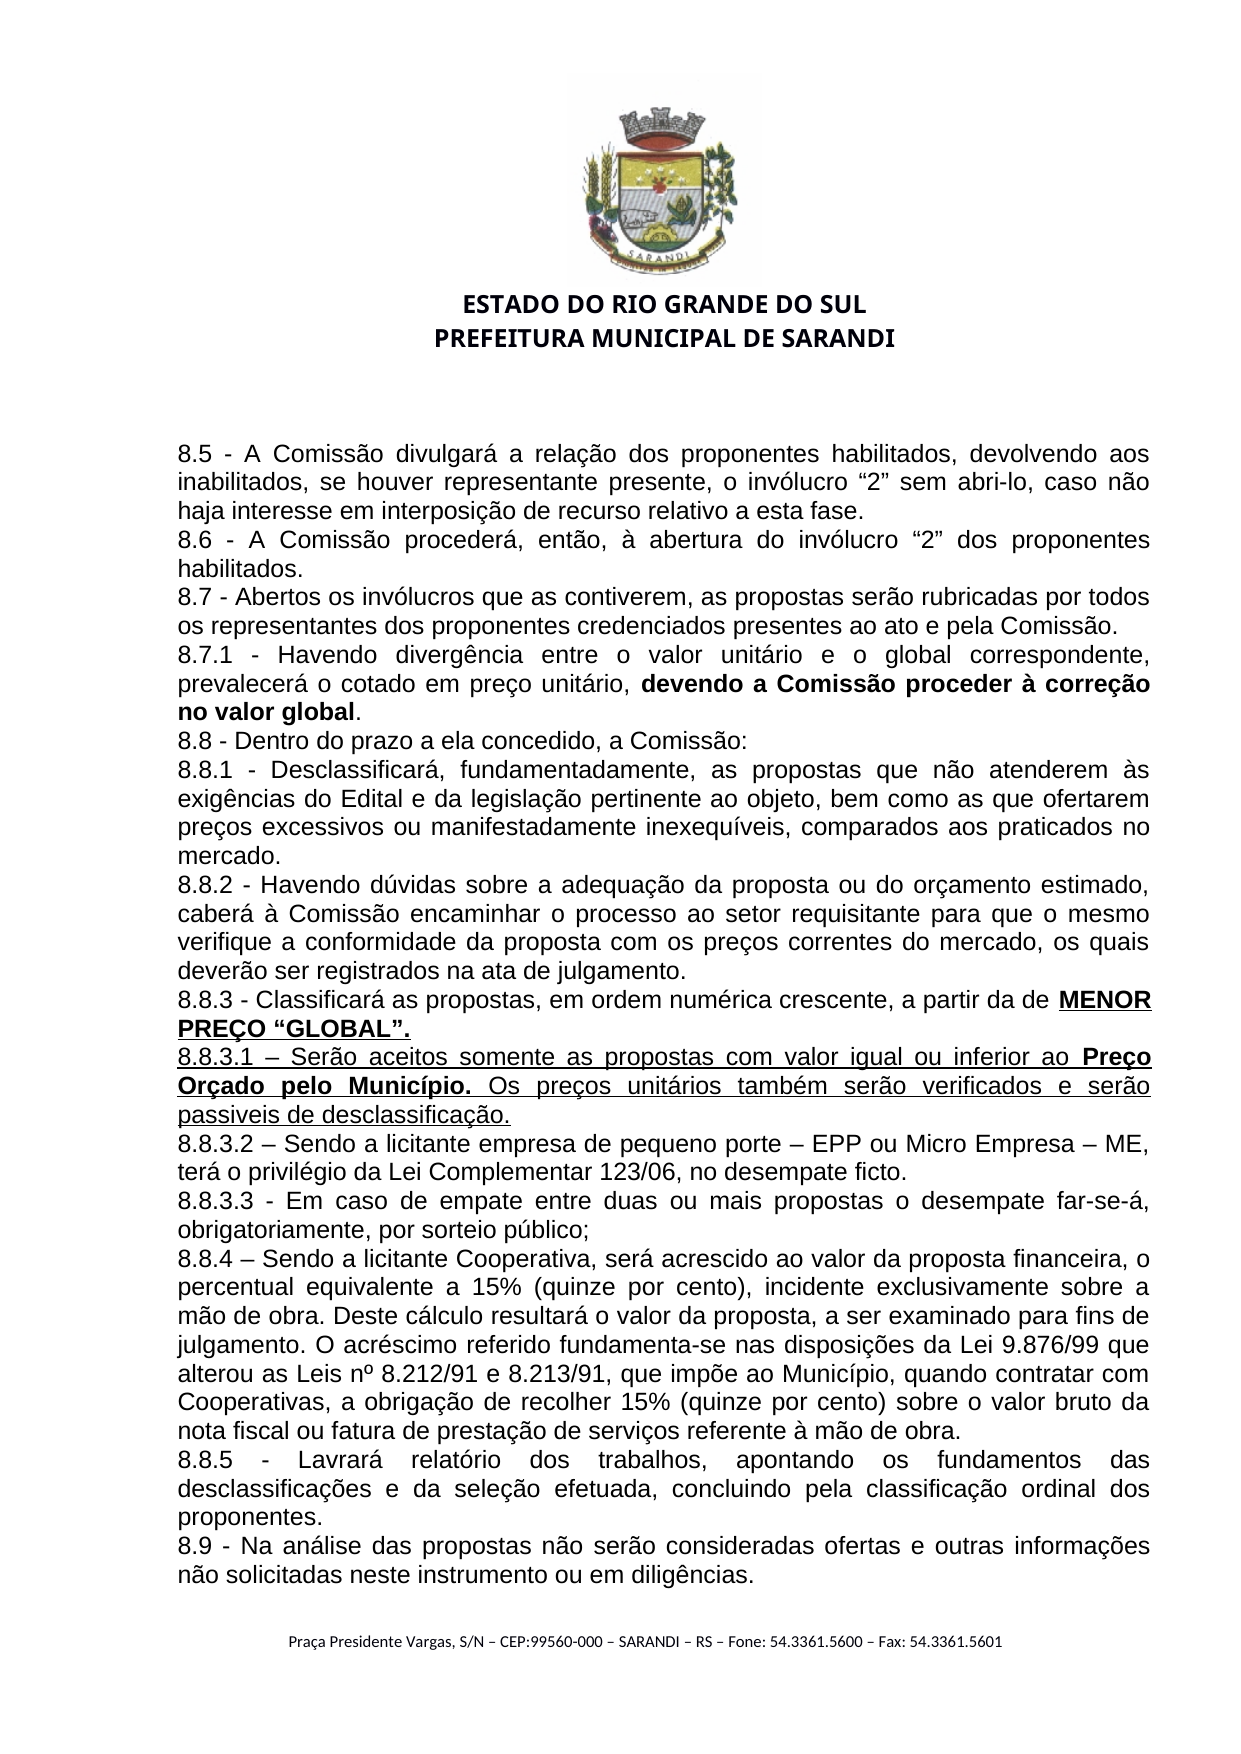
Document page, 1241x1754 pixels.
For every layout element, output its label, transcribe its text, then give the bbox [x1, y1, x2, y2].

text 8.8.3.3 - Em caso de empate entre duas ou mais propostas o desempate far-se-á, obrigatoriamente, por sorteio público; [177, 1186, 1152, 1243]
text 8.5 - A Comissão divulgará a relação dos proponentes habilitados, devolvendo aos inabilitados, se houver representante presente, o invólucro “2” sem abri-lo, caso não haja interesse em interposição de recurso relativo a esta fase. [177, 438, 1152, 525]
text 8.8.2 - Havendo dúvidas sobre a adequação da proposta ou do orçamento estimado, caberá à Comissão encaminhar o processo ao setor requisitante para que o mesmo verifique a conformidade da proposta com os preços correntes do mercado, os quais deverão ser registrados na ata de julgamento. [177, 870, 1152, 985]
text 8.8.5 - Lavrará relatório dos trabalhos, apontando os fundamentos das desclassificações e da seleção efetuada, concluindo pela classificação ordinal dos proponentes. [177, 1445, 1152, 1531]
text 8.8 - Dentro do prazo a ela concedido, a Comissão: [177, 726, 1152, 755]
text 8.8.3.2 – Sendo a licitante empresa de pequeno porte – EPP ou Micro Empresa – ME, terá o privilégio da Lei Complementar 123/06, no desempate ficto. [177, 1128, 1152, 1186]
text 8.6 - A Comissão procederá, então, à abertura do invólucro “2” dos proponentes habilitados. [177, 525, 1152, 582]
picture [566, 73, 763, 287]
text 8.9 - Na análise das propostas não serão consideradas ofertas e outras informações não solicitadas neste instrumento ou em diligências. [177, 1531, 1152, 1588]
text 8.7 - Abertos os invólucros que as contiverem, as propostas serão rubricadas por todos os representantes dos proponentes credenciados presentes ao ato e pela Comissão. [177, 582, 1152, 640]
text 8.8.3 - Classificará as propostas, em ordem numérica crescente, a partir da de MENOR PREÇO “GLOBAL”. [177, 985, 1152, 1042]
text 8.8.4 – Sendo a licitante Cooperativa, será acrescido ao valor da proposta financeira, o percentual equivalente a 15% (quinze por cento), incidente exclusivamente sobre a mão de obra. Deste cálculo resultará o valor da proposta, a ser examinado para fins de julgamento. O acréscimo referido fundamenta-se nas disposições da Lei 9.876/99 que alterou as Leis nº 8.212/91 e 8.213/91, que impõe ao Município, quando contratar com Cooperativas, a obrigação de recolher 15% (quinze por cento) sobre o valor bruto da nota fiscal ou fatura de prestação de serviços referente à mão de obra. [177, 1243, 1152, 1445]
text 8.8.3.1 – Serão aceitos somente as propostas com valor igual ou inferior ao Preço Orçado pelo Município. Os preços unitários também serão verificados e serão passiveis de desclassificação. [177, 1069, 1152, 1128]
text 8.7.1 - Havendo divergência entre o valor unitário e o global correspondente, prevalecerá o cotado em preço unitário, devendo a Comissão proceder à correção no valor global. [177, 640, 1152, 726]
text 8.8.1 - Desclassificará, fundamentadamente, as propostas que não atenderem às exigências do Edital e da legislação pertinente ao objeto, bem como as que ofertarem preços excessivos ou manifestadamente inexequíveis, comparados aos praticados no mercado. [177, 755, 1152, 870]
text 8.8.3.1 – Serão aceitos somente as propostas com valor igual ou inferior ao Preço Orçado pelo Município. Os preços unitários também serão verificados e serão passiveis de desclassificação. [177, 1042, 1152, 1067]
